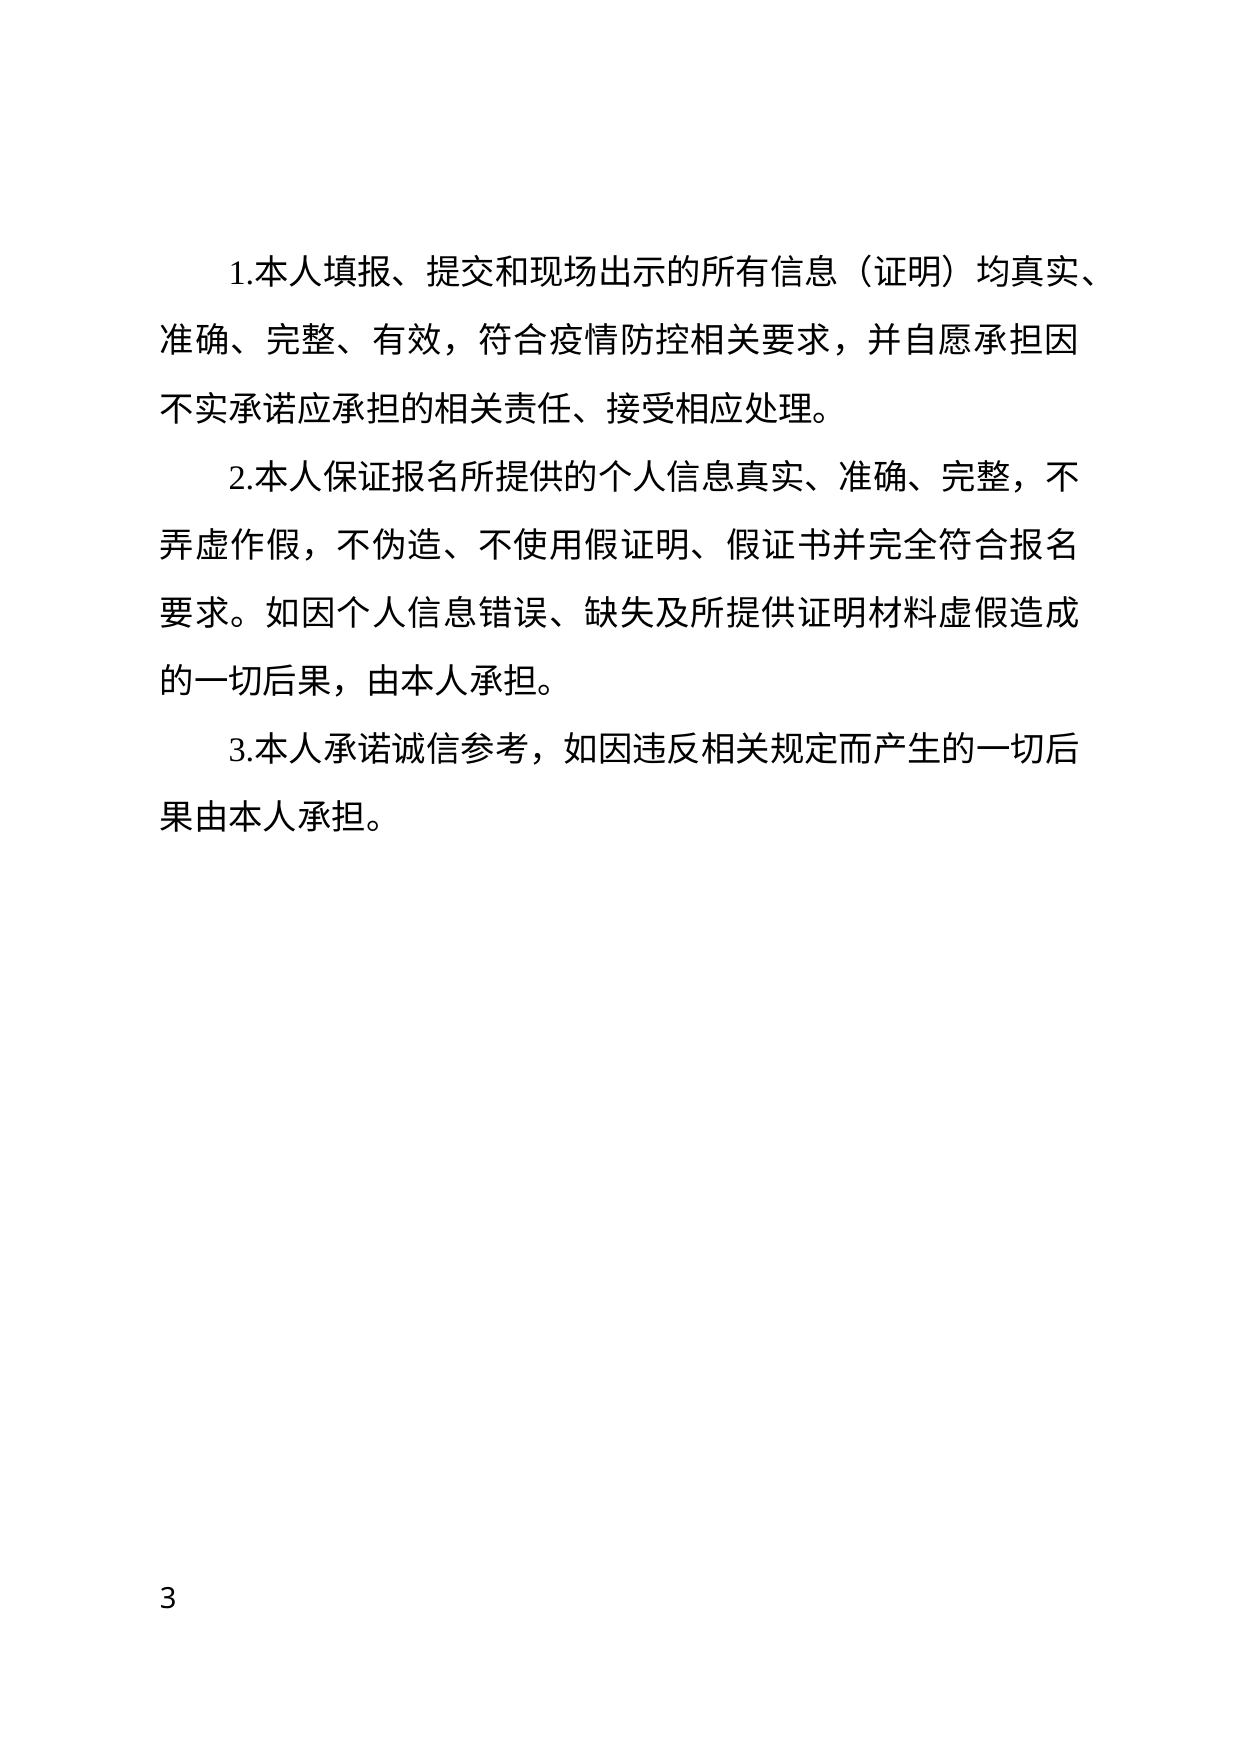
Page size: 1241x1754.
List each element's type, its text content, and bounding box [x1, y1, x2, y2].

text 2.本人保证报名所提供的个人信息真实、准确、完整，不弄虚作假，不伪造、不使用假证明、假证书并完全符合报名要求。如因个人信息错误、缺失及所提供证明材料虚假造成的一切后果，由本人承担。 [159, 440, 1081, 713]
text 1.本人填报、提交和现场出示的所有信息（证明）均真实、准确、完整、有效，符合疫情防控相关要求，并自愿承担因不实承诺应承担的相关责任、接受相应处理。 [159, 236, 1081, 440]
text 3.本人承诺诚信参考，如因违反相关规定而产生的一切后果由本人承担。 [159, 713, 1081, 849]
